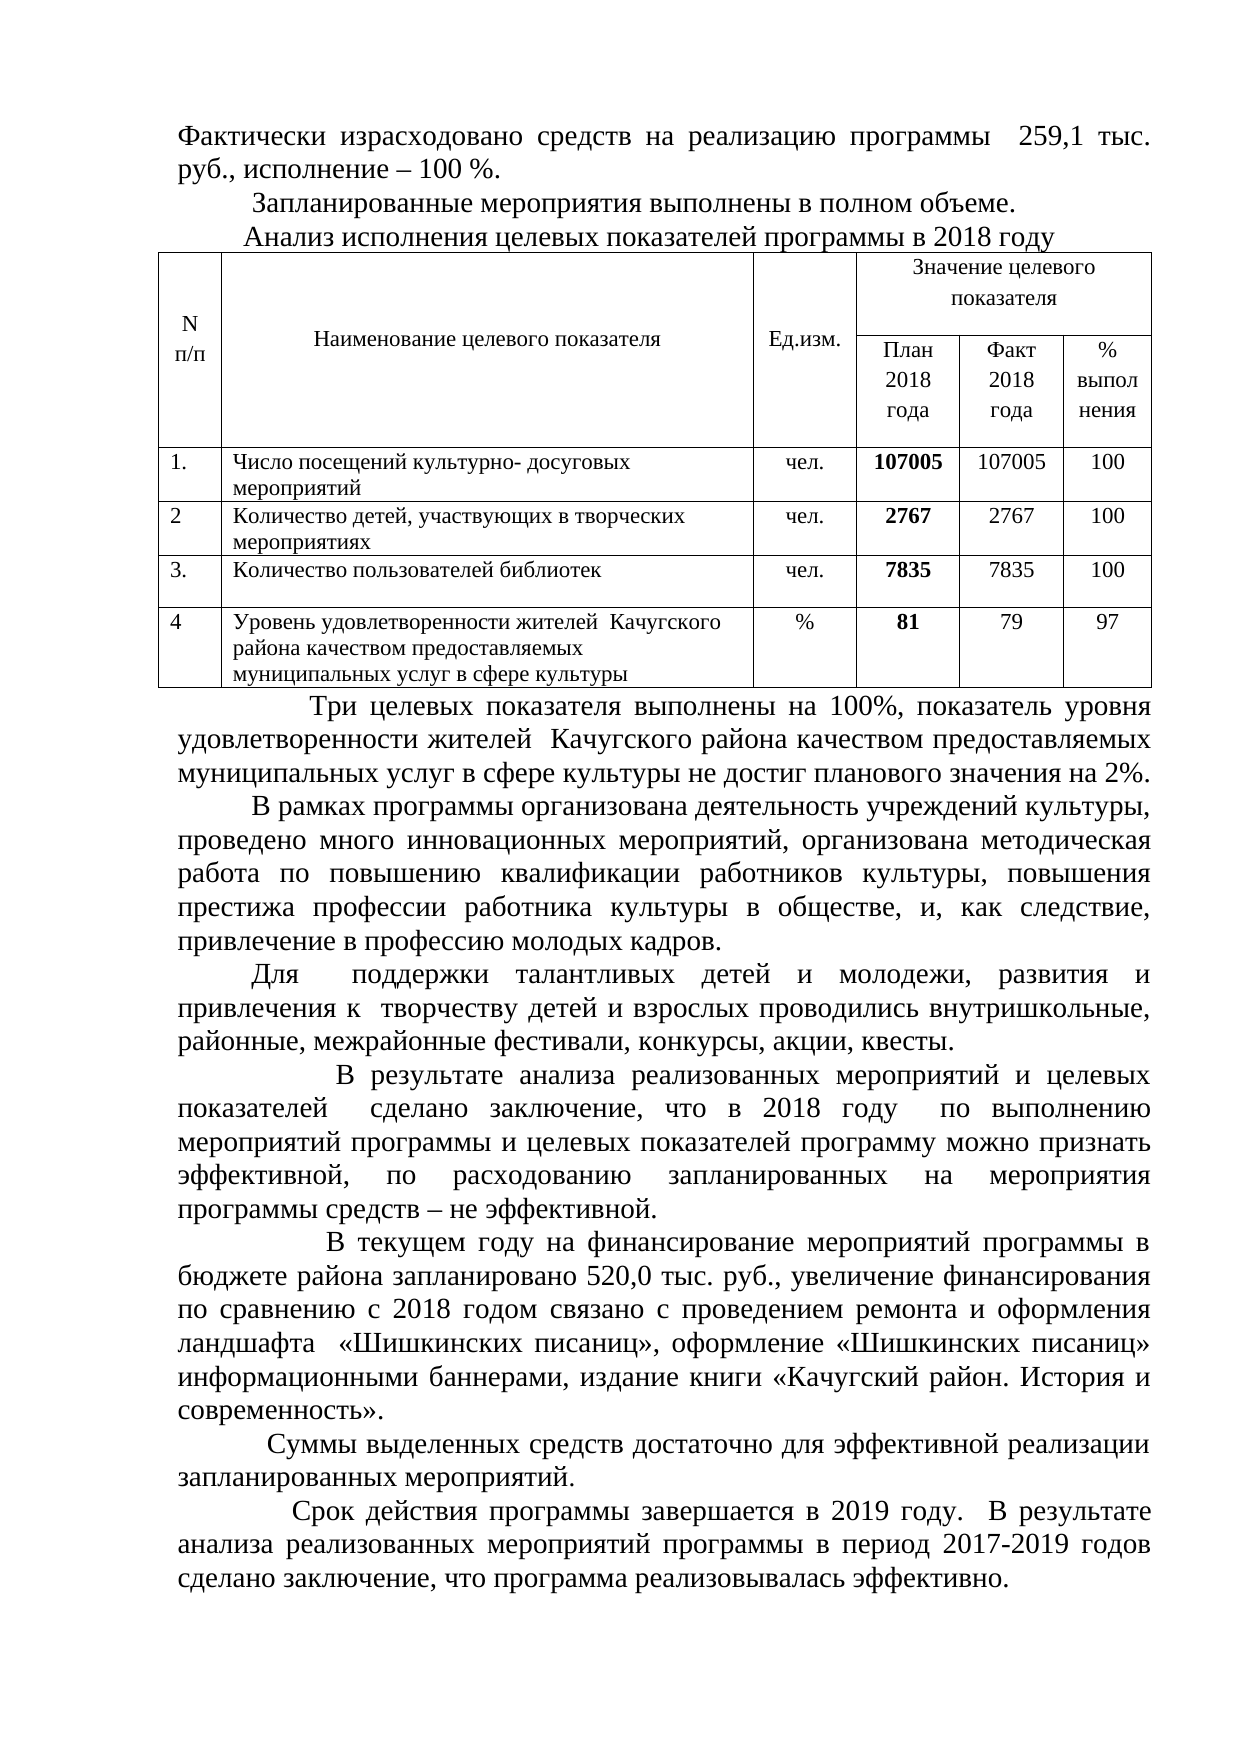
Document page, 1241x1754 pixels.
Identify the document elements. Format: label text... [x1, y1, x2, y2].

table_cell 2 [159, 502, 221, 554]
table_cell 100 [1064, 502, 1151, 554]
table_cell 7835 [857, 556, 959, 607]
table_cell чел. [754, 502, 856, 554]
table_cell 7835 [960, 556, 1063, 607]
table_header N п/п [159, 253, 221, 447]
table_cell Число посещений культурно- досуговых мероприятий [222, 448, 753, 501]
table_cell 79 [960, 608, 1063, 687]
table_cell План 2018 года [857, 336, 959, 447]
table_cell 81 [857, 608, 959, 687]
table_cell 107005 [857, 448, 959, 501]
table_cell 2767 [960, 502, 1063, 554]
table_cell Количество детей, участвующих в творческих мероприятиях [222, 502, 753, 554]
table_cell чел. [754, 556, 856, 607]
table_header Наименование целевого показателя [222, 253, 753, 447]
table_cell % [754, 608, 856, 687]
text Запланированные мероприятия выполнены в полном объеме. [177, 185, 1152, 219]
table_cell 2767 [857, 502, 959, 554]
table_cell 97 [1064, 608, 1151, 687]
text В результате анализа реализованных мероприятий и целевых показателей сделано заключение, что в 2018 году по выполнению мероприятий программы и целевых показателей программу можно признать эффективной, по расходованию запланированных на мероприятия программы средств – не эффективной. [177, 1057, 1152, 1224]
table_cell Уровень удовлетворенности жителей Качугского района качеством предоставляемых муниципальных услуг в сфере культуры [222, 608, 753, 687]
table_cell 107005 [960, 448, 1063, 501]
text В текущем году на финансирование мероприятий программы в бюджете района запланировано 520,0 тыс. руб., увеличение финансирования по сравнению с 2018 годом связано с проведением ремонта и оформления ландшафта «Шишкинских писаниц», оформление «Шишкинских писаниц» информационными баннерами, издание книги «Качугский район. История и современность». [177, 1224, 1152, 1426]
table_cell 100 [1064, 556, 1151, 607]
text Анализ исполнения целевых показателей программы в 2018 году [177, 219, 1152, 252]
table_cell Факт 2018 года [960, 336, 1063, 447]
text В рамках программы организована деятельность учреждений культуры, проведено много инновационных мероприятий, организована методическая работа по повышению квалификации работников культуры, повышения престижа профессии работника культуры в обществе, и, как следствие, привлечение в профессию молодых кадров. [177, 788, 1152, 956]
table_header Значение целевого показателя [857, 253, 1151, 334]
text Три целевых показателя выполнены на 100%, показатель уровня удовлетворенности жителей Качугского района качеством предоставляемых муниципальных услуг в сфере культуры не достиг планового значения на 2%. [177, 688, 1152, 788]
text Для поддержки талантливых детей и молодежи, развития и привлечения к творчеству детей и взрослых проводились внутришкольные, районные, межрайонные фестивали, конкурсы, акции, квесты. [177, 956, 1152, 1057]
table_cell 3. [159, 556, 221, 607]
table_cell 4 [159, 608, 221, 687]
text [177, 118, 1152, 185]
table_cell 100 [1064, 448, 1151, 501]
table_header Ед.изм. [754, 253, 856, 447]
table_cell Количество пользователей библиотек [222, 556, 753, 607]
text Суммы выделенных средств достаточно для эффективной реализации запланированных мероприятий. [177, 1426, 1152, 1493]
table_cell чел. [754, 448, 856, 501]
table_cell % выполнения [1064, 336, 1151, 447]
text Срок действия программы завершается в 2019 году. В результате анализа реализованных мероприятий программы в период 2017-2019 годов сделано заключение, что программа реализовывалась эффективно. [177, 1493, 1152, 1593]
table_cell 1. [159, 448, 221, 501]
